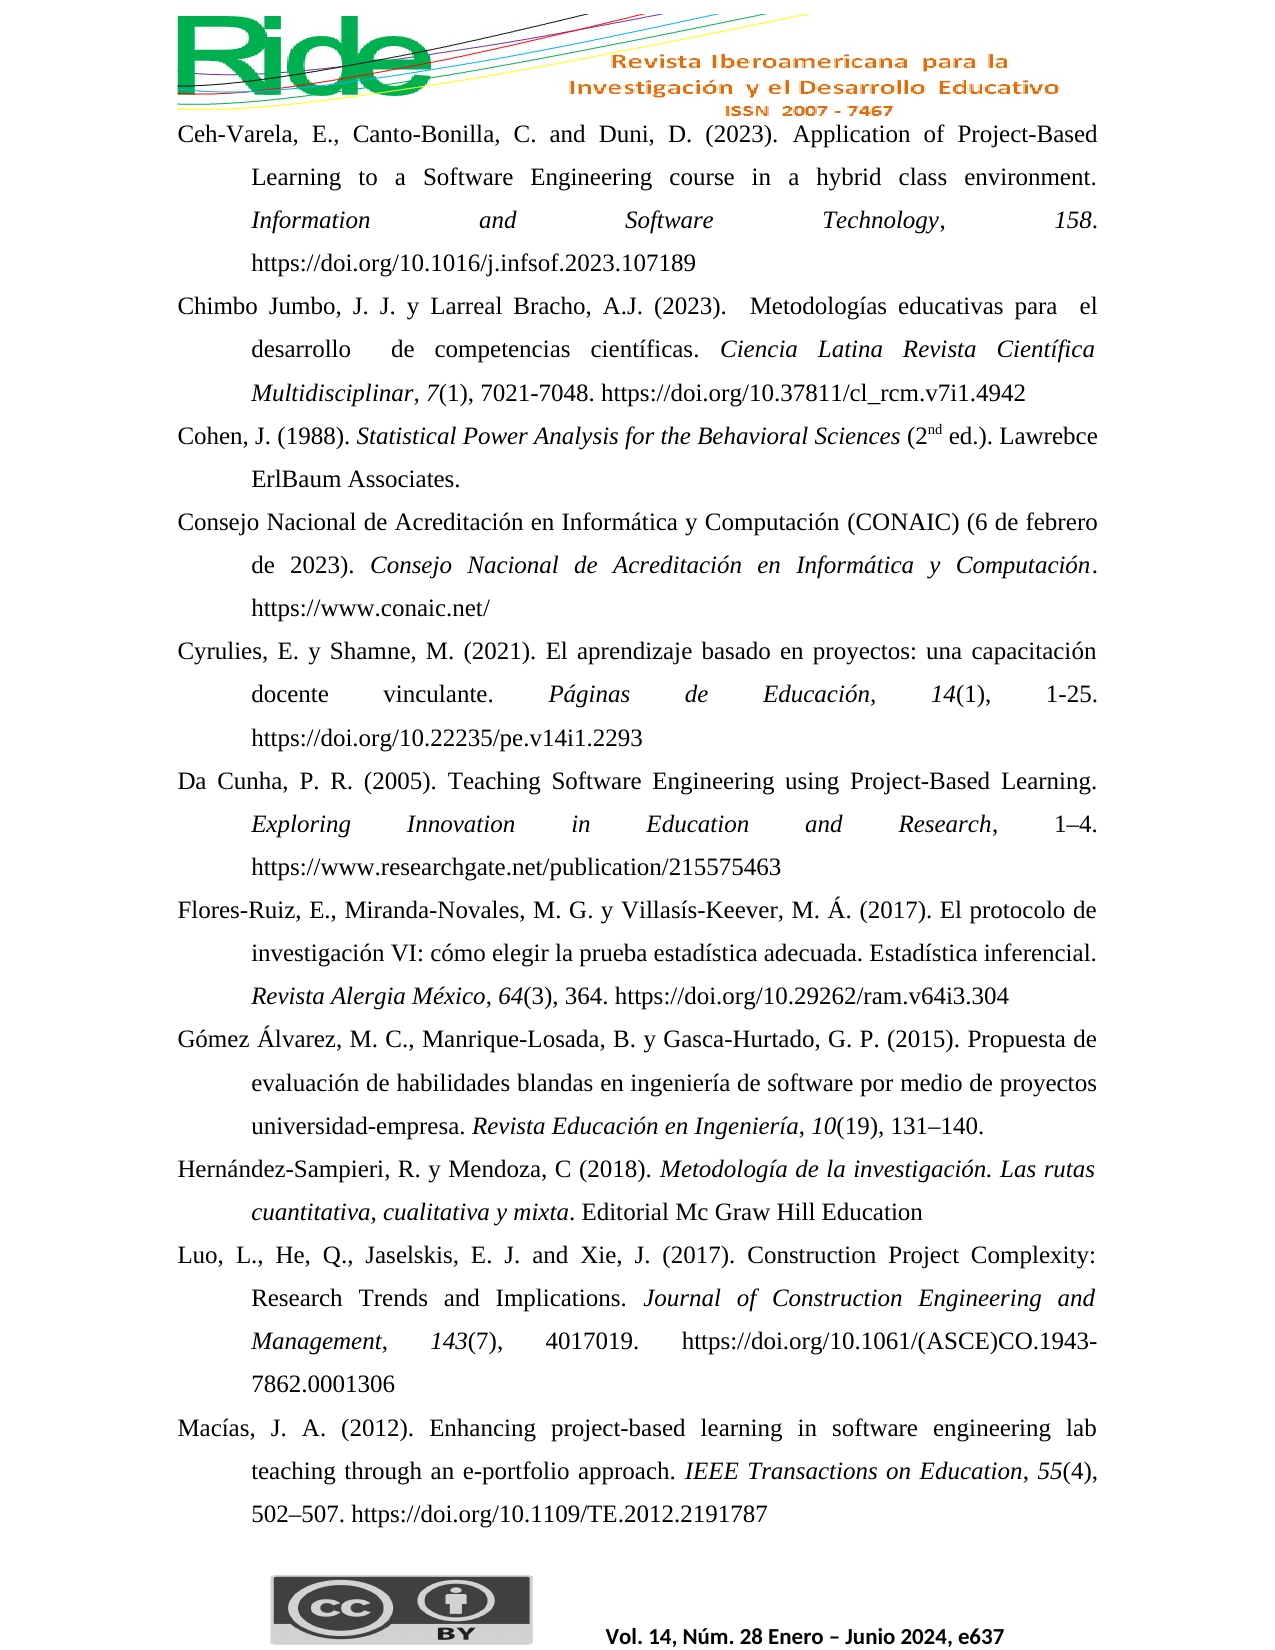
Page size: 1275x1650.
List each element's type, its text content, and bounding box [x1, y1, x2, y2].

picture [177, 14, 1063, 119]
text Chimbo Jumbo, J. J. y Larreal Bracho, A.J. (2023). Metodologías educativas para el desarrollo de competencias científicas. Ciencia Latina Revista Científica Multidisciplinar, 7(1), 7021-7048. https://doi.org/10.37811/cl_rcm.v7i1.4942 [177, 291, 1098, 406]
text Luo, L., He, Q., Jaselskis, E. J. and Xie, J. (2017). Construction Project Complexity: Research Trends and Implications. Journal of Construction Engineering and Management, 143(7), 4017019. https://doi.org/10.1061/(ASCE)CO.1943-7862.0001306 [177, 1240, 1098, 1398]
text Hernández-Sampieri, R. y Mendoza, C (2018). Metodología de la investigación. Las rutas cuantitativa, cualitativa y mixta. Editorial Mc Graw Hill Education [177, 1154, 1098, 1226]
text Flores-Ruiz, E., Miranda-Novales, M. G. y Villasís-Keever, M. Á. (2017). El protocolo de investigación VI: cómo elegir la prueba estadística adecuada. Estadística inferencial. Revista Alergia México, 64(3), 364. https://doi.org/10.29262/ram.v64i3.304 [177, 895, 1098, 1010]
text Cohen, J. (1988). Statistical Power Analysis for the Behavioral Sciences (2nd ed.). Lawrebce ErlBaum Associates. [177, 421, 1098, 493]
text Da Cunha, P. R. (2005). Teaching Software Engineering using Project-Based Learning. Exploring Innovation in Education and Research, 1–4. https://www.researchgate.net/publication/215575463 [177, 766, 1098, 881]
text Cyrulies, E. y Shamne, M. (2021). El aprendizaje basado en proyectos: una capacitación docente vinculante. Páginas de Educación, 14(1), 1-25. https://doi.org/10.22235/pe.v14i1.2293 [177, 636, 1098, 751]
text Gómez Álvarez, M. C., Manrique-Losada, B. y Gasca-Hurtado, G. P. (2015). Propuesta de evaluación de habilidades blandas en ingeniería de software por medio de proyectos universidad-empresa. Revista Educación en Ingeniería, 10(19), 131–140. [177, 1024, 1098, 1139]
text Macías, J. A. (2012). Enhancing project-based learning in software engineering lab teaching through an e-portfolio approach. IEEE Transactions on Education, 55(4), 502–507. https://doi.org/10.1109/TE.2012.2191787 [177, 1413, 1098, 1528]
picture [270, 1575, 533, 1645]
text Ceh-Varela, E., Canto-Bonilla, C. and Duni, D. (2023). Application of Project-Based Learning to a Software Engineering course in a hybrid class environment. Information and Software Technology, 158. https://doi.org/10.1016/j.infsof.2023.107189 [177, 119, 1098, 277]
text Consejo Nacional de Acreditación en Informática y Computación (CONAIC) (6 de febrero de 2023). Consejo Nacional de Acreditación en Informática y Computación. https://www.conaic.net/ [177, 507, 1098, 622]
